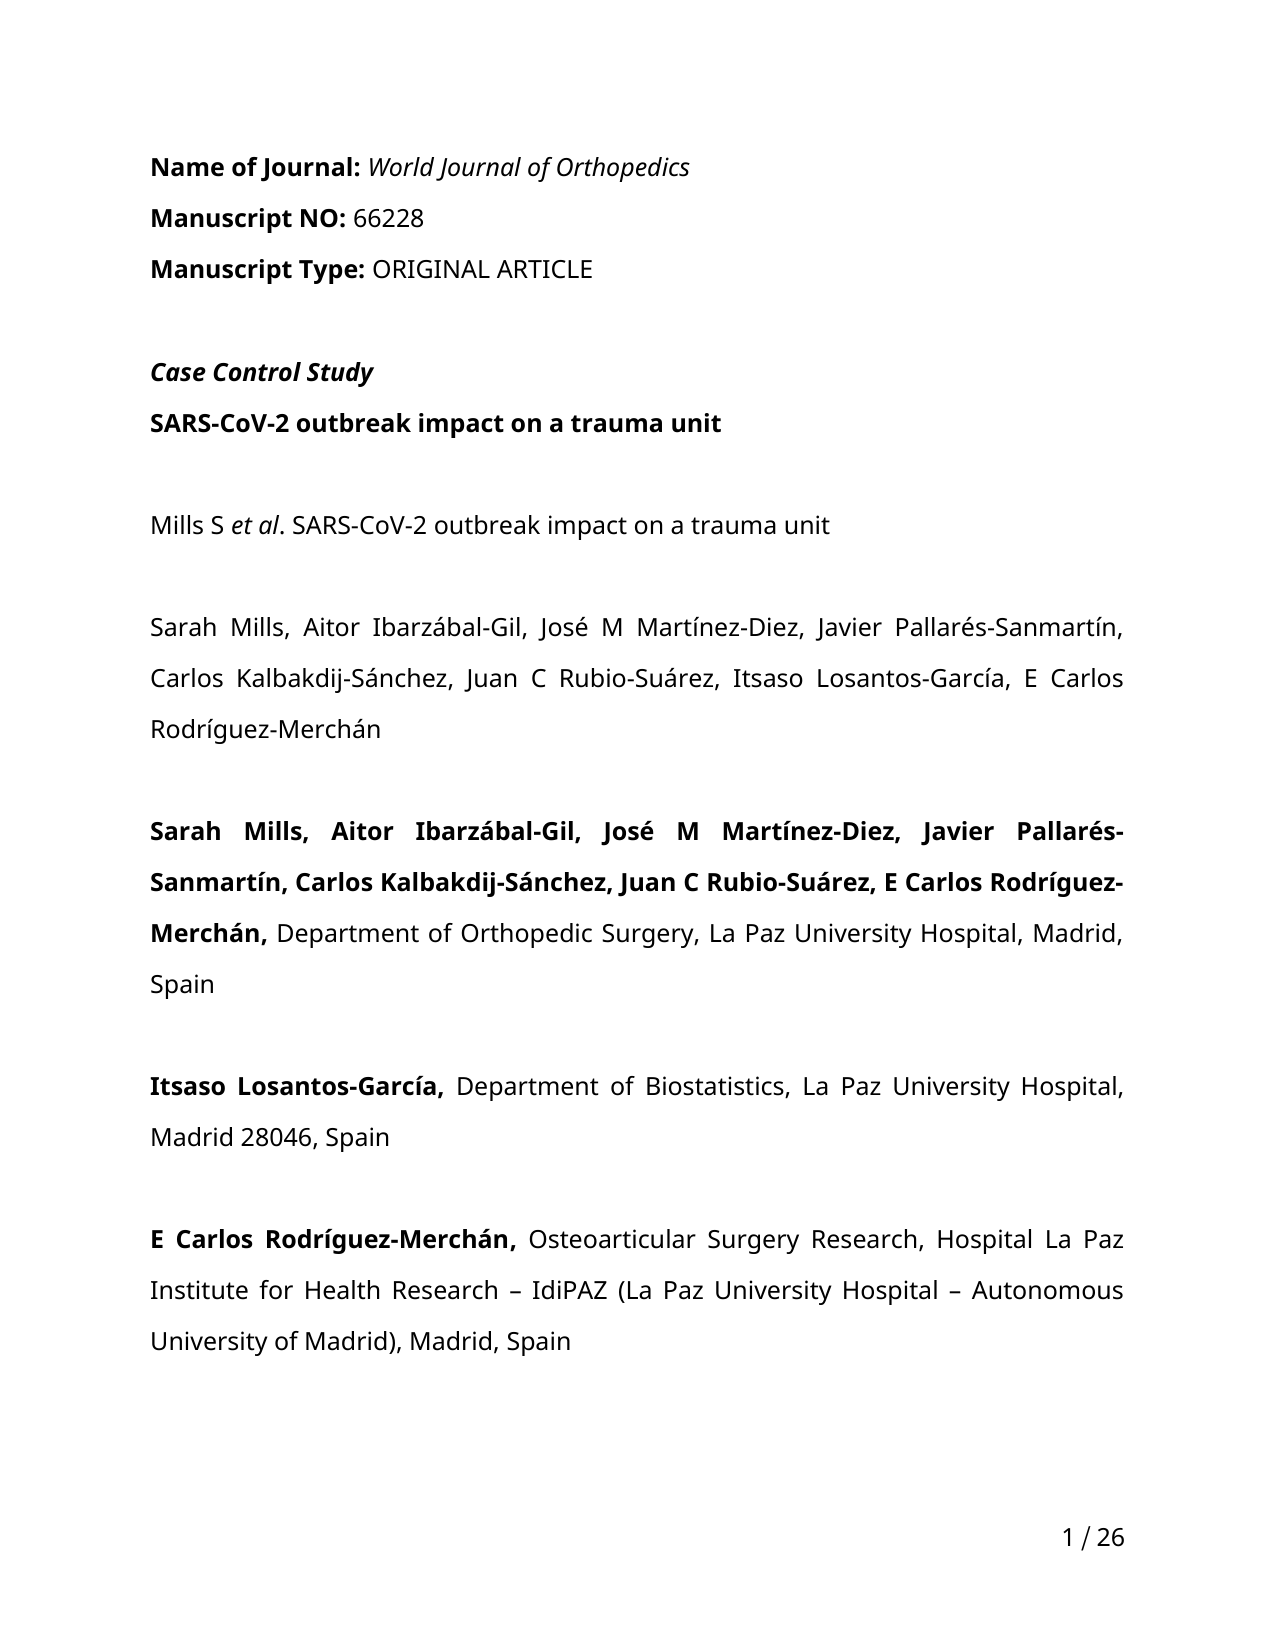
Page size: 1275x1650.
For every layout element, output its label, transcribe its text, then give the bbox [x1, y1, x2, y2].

text Itsaso Losantos-García, Department of Biostatistics, La Paz University Hospital, Madrid 28046, Spain [150, 1069, 1125, 1154]
text SARS-CoV-2 outbreak impact on a trauma unit [150, 405, 1125, 439]
text Case Control Study [150, 354, 1125, 388]
text Manuscript Type: ORIGINAL ARTICLE [150, 252, 1125, 286]
text Mills S et al. SARS-CoV-2 outbreak impact on a trauma unit [150, 507, 1125, 541]
text Sarah Mills, Aitor Ibarzábal-Gil, José M Martínez-Diez, Javier Pallarés-Sanmartín, Carlos Kalbakdij-Sánchez, Juan C Rubio-Suárez, Itsaso Losantos-García, E Carlos Rodríguez-Merchán [150, 609, 1125, 746]
text Sarah Mills, Aitor Ibarzábal-Gil, José M Martínez-Diez, Javier Pallarés-Sanmartín, Carlos Kalbakdij-Sánchez, Juan C Rubio-Suárez, E Carlos Rodríguez-Merchán, Department of Orthopedic Surgery, La Paz University Hospital, Madrid, Spain [150, 813, 1125, 1001]
text Manuscript NO: 66228 [150, 201, 1125, 235]
text E Carlos Rodríguez-Merchán, Osteoarticular Surgery Research, Hospital La Paz Institute for Health Research – IdiPAZ (La Paz University Hospital – Autonomous University of Madrid), Madrid, Spain [150, 1222, 1125, 1358]
text Name of Journal: World Journal of Orthopedics [150, 150, 1125, 184]
